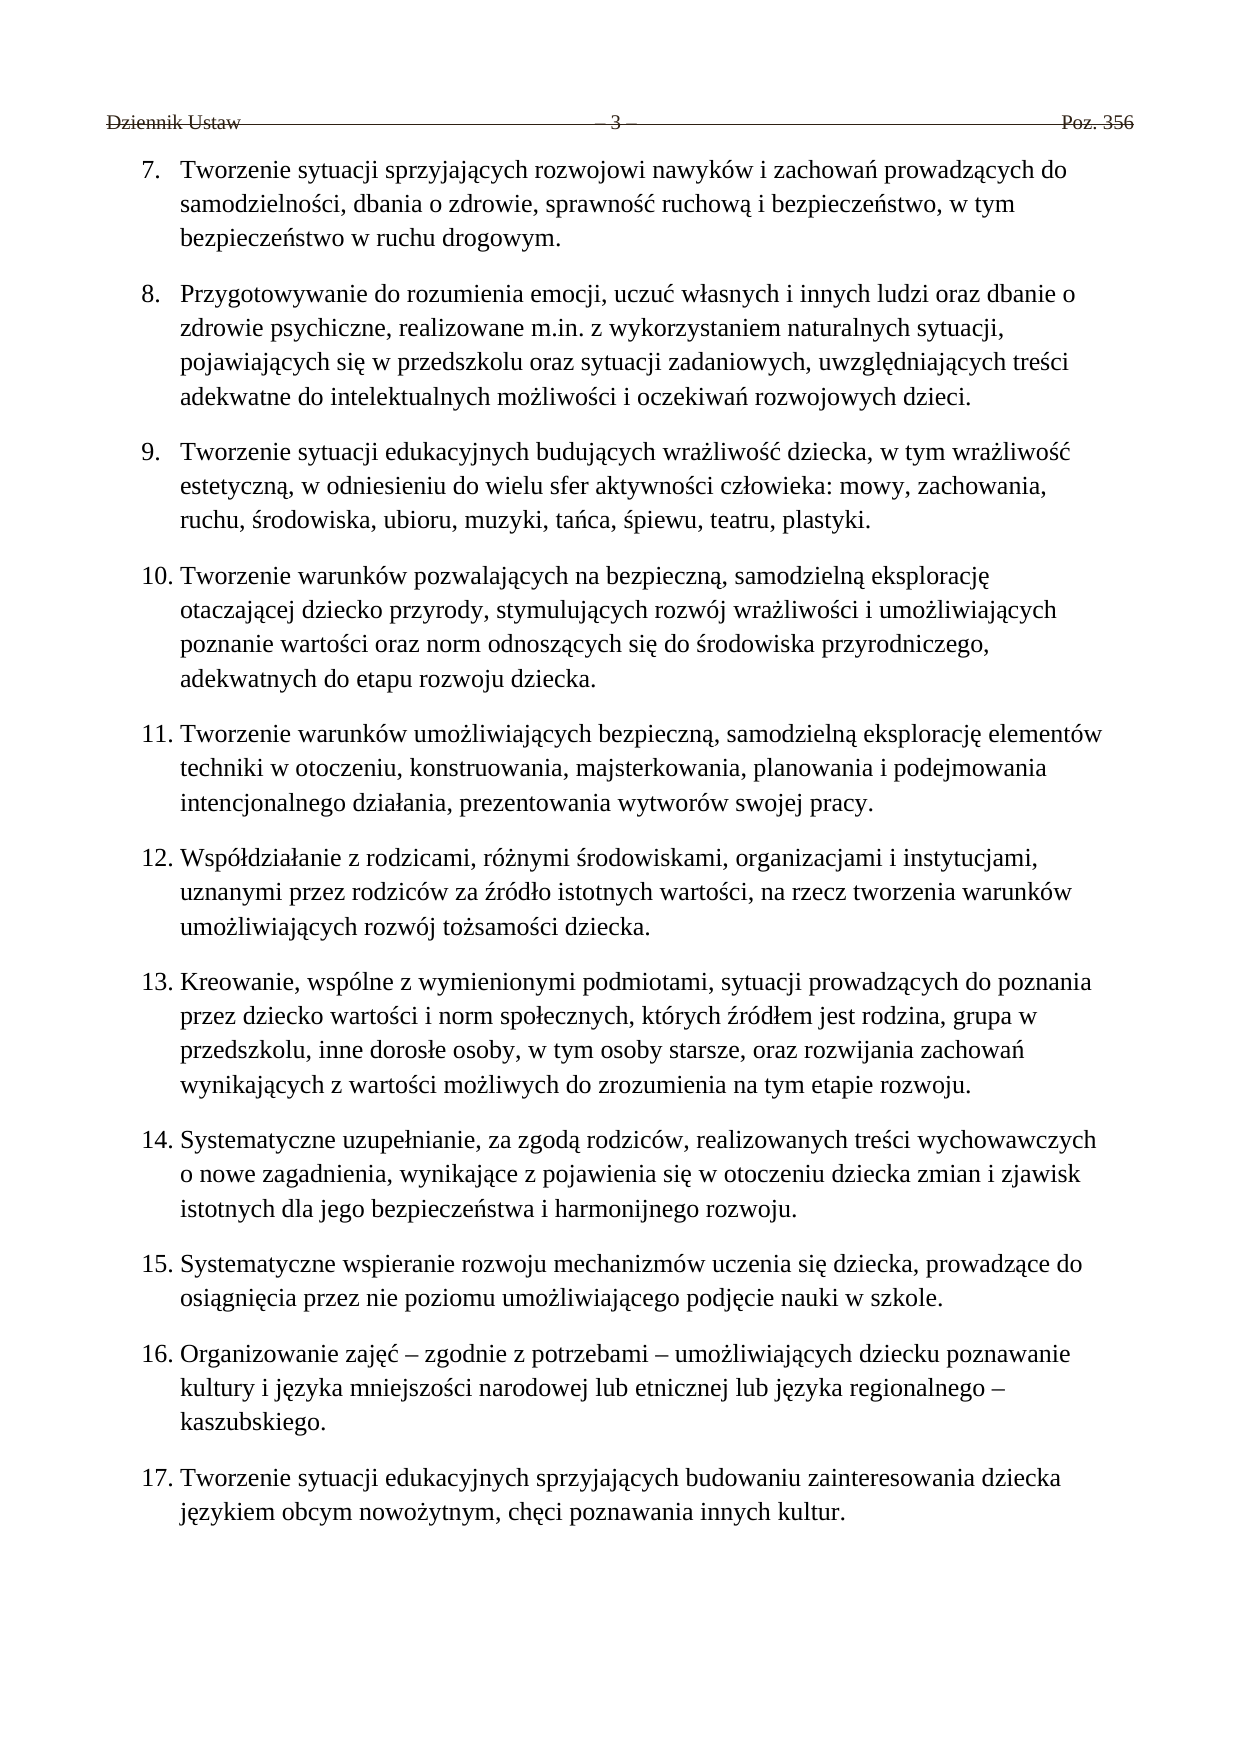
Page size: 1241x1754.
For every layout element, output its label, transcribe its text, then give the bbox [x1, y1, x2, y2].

list Tworzenie warunków pozwalających na bezpieczną, samodzielną eksplorację otaczającej dziecko przyrody, stymulujących rozwój wrażliwości i umożliwiających poznanie wartości oraz norm odnoszących się do środowiska przyrodniczego, adekwatnych do etapu rozwoju dziecka. [141, 560, 1106, 693]
list Tworzenie sytuacji edukacyjnych budujących wrażliwość dziecka, w tym wrażliwość estetyczną, w odniesieniu do wielu sfer aktywności człowieka: mowy, zachowania, ruchu, środowiska, ubioru, muzyki, tańca, śpiewu, teatru, plastyki. [141, 436, 1106, 534]
list Systematyczne wspieranie rozwoju mechanizmów uczenia się dziecka, prowadzące do osiągnięcia przez nie poziomu umożliwiającego podjęcie nauki w szkole. [141, 1248, 1106, 1312]
list Współdziałanie z rodzicami, różnymi środowiskami, organizacjami i instytucjami, uznanymi przez rodziców za źródło istotnych wartości, na rzecz tworzenia warunków umożliwiających rozwój tożsamości dziecka. [141, 842, 1106, 941]
list Przygotowywanie do rozumienia emocji, uczuć własnych i innych ludzi oraz dbanie o zdrowie psychiczne, realizowane m.in. z wykorzystaniem naturalnych sytuacji, pojawiających się w przedszkolu oraz sytuacji zadaniowych, uwzględniających treści adekwatne do intelektualnych możliwości i oczekiwań rozwojowych dzieci. [141, 278, 1106, 411]
list Systematyczne uzupełnianie, za zgodą rodziców, realizowanych treści wychowawczych o nowe zagadnienia, wynikające z pojawienia się w otoczeniu dziecka zmian i zjawisk istotnych dla jego bezpieczeństwa i harmonijnego rozwoju. [141, 1124, 1106, 1223]
list Organizowanie zajęć – zgodnie z potrzebami – umożliwiających dziecku poznawanie kultury i języka mniejszości narodowej lub etnicznej lub języka regionalnego – kaszubskiego. [141, 1338, 1106, 1436]
list Tworzenie sytuacji sprzyjających rozwojowi nawyków i zachowań prowadzących do samodzielności, dbania o zdrowie, sprawność ruchową i bezpieczeństwo, w tym bezpieczeństwo w ruchu drogowym. [141, 154, 1106, 252]
list Kreowanie, wspólne z wymienionymi podmiotami, sytuacji prowadzących do poznania przez dziecko wartości i norm społecznych, których źródłem jest rodzina, grupa w przedszkolu, inne dorosłe osoby, w tym osoby starsze, oraz rozwijania zachowań wynikających z wartości możliwych do zrozumienia na tym etapie rozwoju. [141, 966, 1106, 1099]
list Tworzenie warunków umożliwiających bezpieczną, samodzielną eksplorację elementów techniki w otoczeniu, konstruowania, majsterkowania, planowania i podejmowania intencjonalnego działania, prezentowania wytworów swojej pracy. [141, 718, 1106, 817]
list Tworzenie sytuacji edukacyjnych sprzyjających budowaniu zainteresowania dziecka językiem obcym nowożytnym, chęci poznawania innych kultur. [141, 1462, 1106, 1526]
